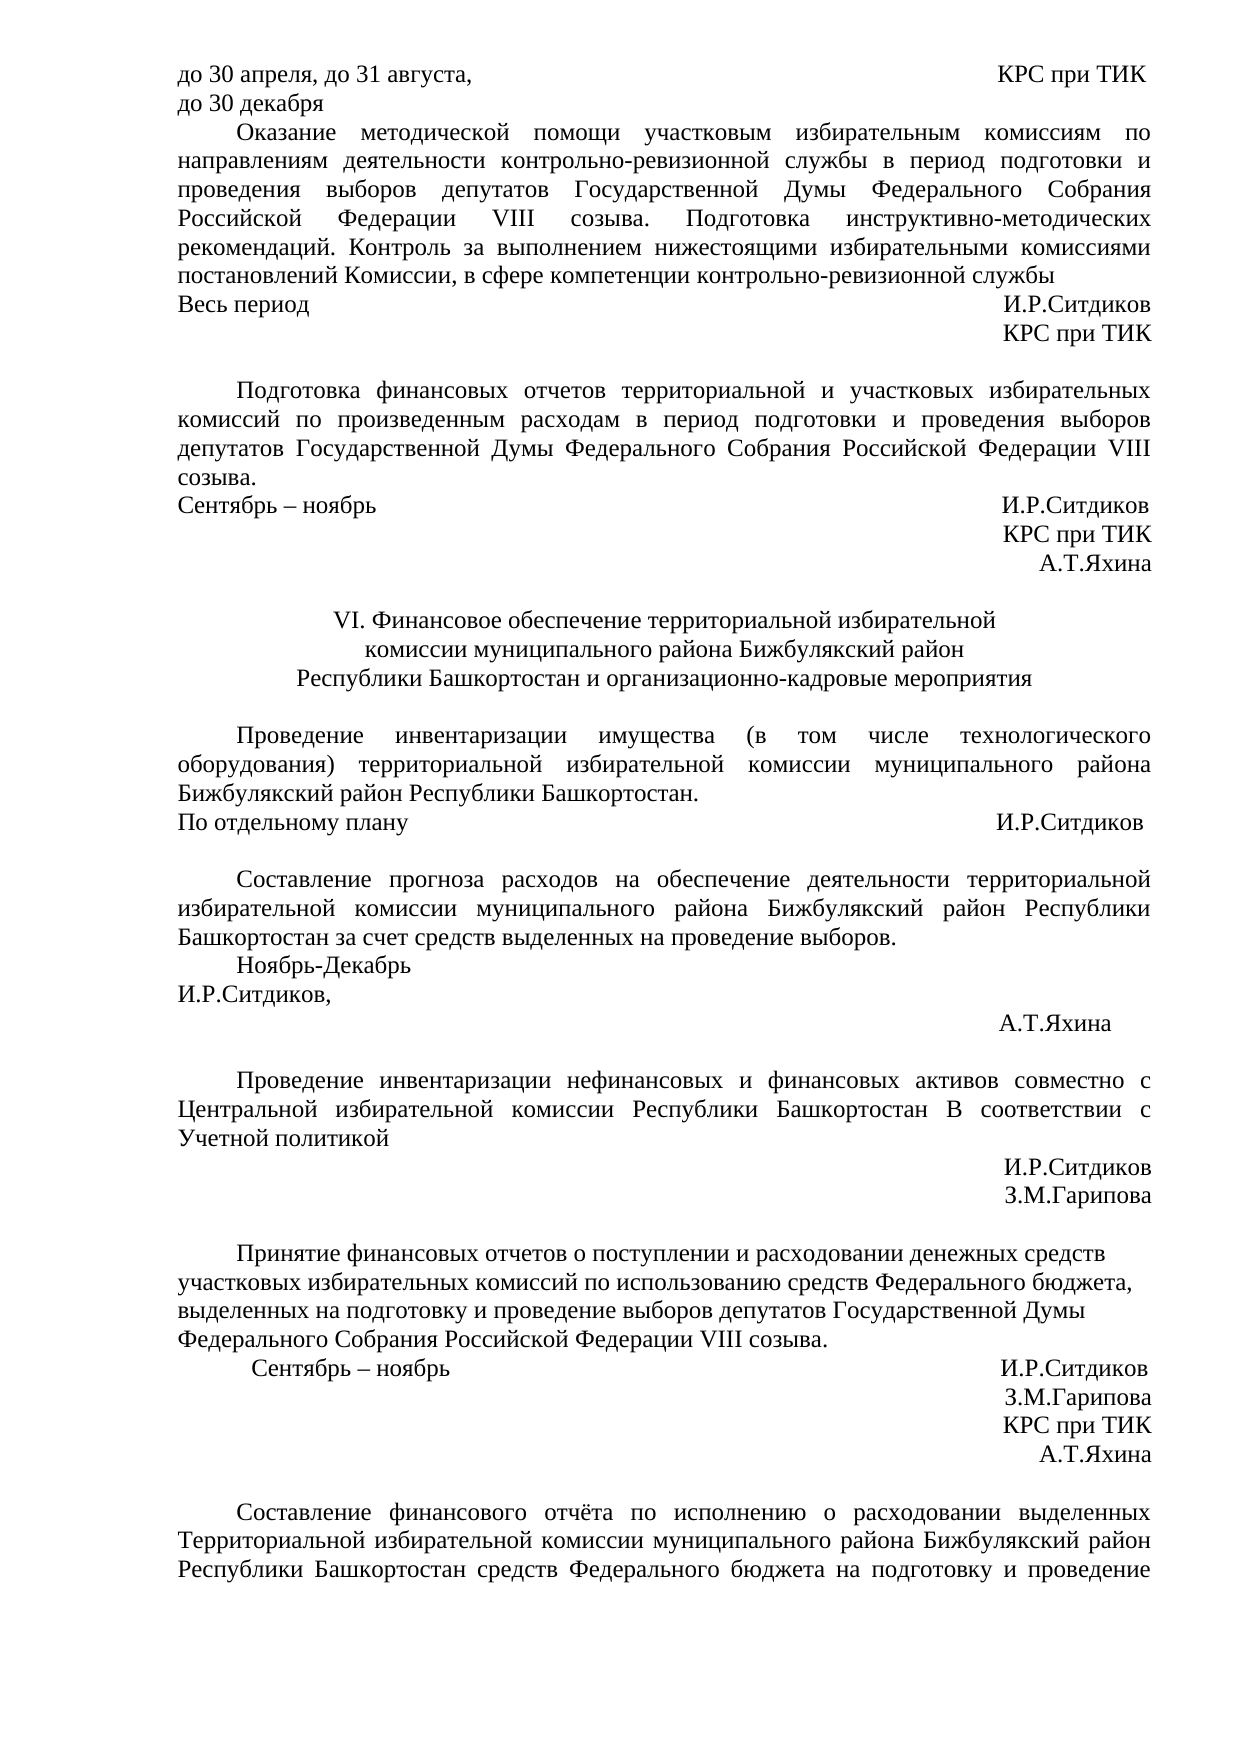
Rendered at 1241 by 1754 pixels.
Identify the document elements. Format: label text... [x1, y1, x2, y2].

text Республики Башкортостан и организационно-кадровые мероприятия [177, 663, 1152, 692]
text до 30 апреля, до 31 августа, КРС при ТИК [177, 59, 1152, 88]
text Весь период И.Р.Ситдиков [177, 289, 1152, 318]
text КРС при ТИК [177, 519, 1152, 548]
text Подготовка финансовых отчетов территориальной и участковых избирательных комиссий по произведенным расходам в период подготовки и проведения выборов депутатов Государственной Думы Федерального Собрания Российской Федерации VIII созыва. [177, 375, 1152, 490]
text И.Р.Ситдиков [177, 1152, 1152, 1180]
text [177, 1497, 1152, 1583]
text Составление прогноза расходов на обеспечение деятельности территориальной избирательной комиссии муниципального района Бижбулякский район Республики Башкортостан за счет средств выделенных на проведение выборов. [177, 864, 1152, 950]
text Сентябрь – ноябрь И.Р.Ситдиков [177, 490, 1152, 519]
text КРС при ТИК [177, 1410, 1152, 1439]
text VI. Финансовое обеспечение территориальной избирательной [177, 605, 1152, 634]
text З.М.Гарипова [177, 1382, 1152, 1410]
text Оказание методической помощи участковым избирательным комиссиям по направлениям деятельности контрольно-ревизионной службы в период подготовки и проведения выборов депутатов Государственной Думы Федерального Собрания Российской Федерации VIII созыва. Подготовка инструктивно-методических рекомендаций. Контроль за выполнением нижестоящими избирательными комиссиями постановлений Комиссии, в сфере компетенции контрольно-ревизионной службы [177, 117, 1152, 289]
text Принятие финансовых отчетов о поступлении и расходовании денежных средств участковых избирательных комиссий по использованию средств Федерального бюджета, выделенных на подготовку и проведение выборов депутатов Государственной Думы Федерального Собрания Российской Федерации VIII созыва. [177, 1238, 1152, 1353]
text А.Т.Яхина [177, 548, 1152, 577]
text Сентябрь – ноябрь И.Р.Ситдиков [251, 1353, 1152, 1382]
text По отдельному плану И.Р.Ситдиков [177, 807, 1152, 835]
text Проведение инвентаризации имущества (в том числе технологического оборудования) территориальной избирательной комиссии муниципального района Бижбулякский район Республики Башкортостан. [177, 720, 1152, 807]
text Ноябрь-Декабрь И.Р.Ситдиков, [177, 950, 1152, 1008]
text КРС при ТИК [177, 318, 1152, 347]
text А.Т.Яхина [177, 1439, 1152, 1468]
text З.М.Гарипова [177, 1180, 1152, 1209]
text А.Т.Яхина [915, 1008, 1152, 1037]
text до 30 декабря [177, 88, 1152, 117]
text комиссии муниципального района Бижбулякский район [177, 634, 1152, 663]
text Проведение инвентаризации нефинансовых и финансовых активов совместно с Центральной избирательной комиссии Республики Башкортостан В соответствии с Учетной политикой [177, 1065, 1152, 1152]
